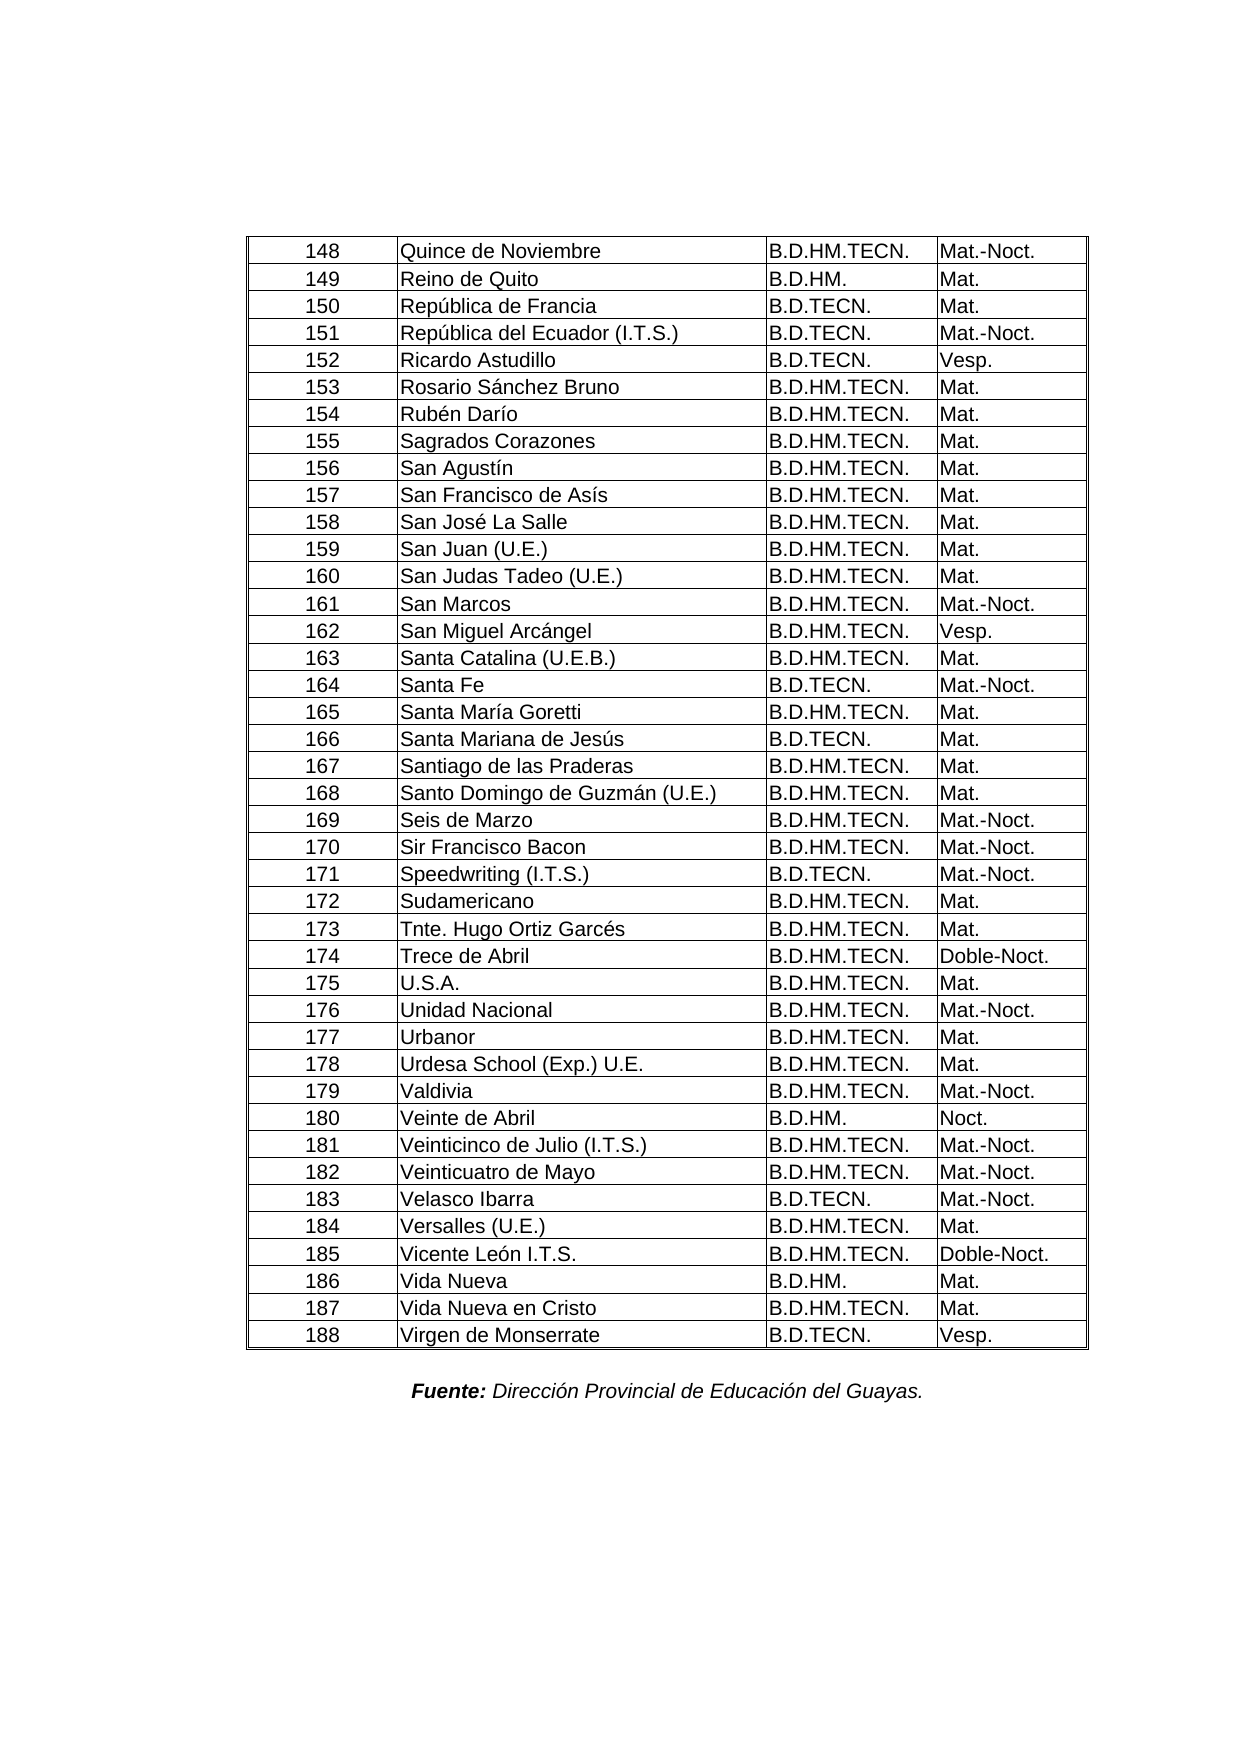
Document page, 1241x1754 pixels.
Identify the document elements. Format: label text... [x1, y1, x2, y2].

table_cell Mat.-Noct. [938, 996, 1086, 1022]
table_cell Velasco Ibarra [398, 1185, 766, 1211]
table_cell 188 [249, 1321, 397, 1347]
table_cell 162 [249, 616, 397, 642]
table_cell 159 [249, 535, 397, 561]
table_cell República del Ecuador (I.T.S.) [398, 319, 766, 344]
table_cell Mat.-Noct. [938, 1131, 1086, 1157]
table_cell 166 [249, 725, 397, 751]
table_cell 170 [249, 833, 397, 859]
table_cell Doble-Noct. [938, 1239, 1086, 1265]
table_cell B.D.HM.TECN. [767, 996, 937, 1022]
table_cell Veinticinco de Julio (I.T.S.) [398, 1131, 766, 1157]
table_cell Ricardo Astudillo [398, 346, 766, 372]
table_cell Noct. [938, 1104, 1086, 1130]
table_cell 173 [249, 914, 397, 940]
table_cell 172 [249, 887, 397, 913]
table_cell 164 [249, 671, 397, 697]
table_cell 155 [249, 427, 397, 453]
table_cell Urbanor [398, 1023, 766, 1049]
table_cell Mat.-Noct. [938, 860, 1086, 886]
table_cell Mat. [938, 969, 1086, 994]
table_cell Mat. [938, 427, 1086, 453]
table_cell Seis de Marzo [398, 806, 766, 832]
table_cell Mat. [938, 1294, 1086, 1319]
table_cell B.D.HM.TECN. [767, 1212, 937, 1238]
table_cell 149 [249, 264, 397, 290]
table_cell 154 [249, 400, 397, 426]
table_cell Santa Fe [398, 671, 766, 697]
table_cell Mat. [938, 1212, 1086, 1238]
table_cell Mat. [938, 1023, 1086, 1049]
table_cell B.D.HM.TECN. [767, 941, 937, 967]
table_cell B.D.TECN. [767, 1185, 937, 1211]
text Fuente: Dirección Provincial de Educación del Guayas. [236, 1378, 1098, 1402]
table_cell Mat. [938, 644, 1086, 669]
table_cell B.D.HM.TECN. [767, 887, 937, 913]
table_cell 184 [249, 1212, 397, 1238]
table_cell Vesp. [938, 616, 1086, 642]
table_cell B.D.HM.TECN. [767, 1050, 937, 1076]
table_cell Santa Catalina (U.E.B.) [398, 644, 766, 669]
table_cell Trece de Abril [398, 941, 766, 967]
table_cell San Francisco de Asís [398, 481, 766, 507]
table_cell B.D.HM.TECN. [767, 752, 937, 778]
table_cell B.D.TECN. [767, 671, 937, 697]
table_cell 169 [249, 806, 397, 832]
table_cell Mat. [938, 400, 1086, 426]
table_cell 151 [249, 319, 397, 344]
table_cell Santa María Goretti [398, 698, 766, 724]
table_cell Sudamericano [398, 887, 766, 913]
table_cell San Judas Tadeo (U.E.) [398, 562, 766, 588]
table_cell B.D.TECN. [767, 346, 937, 372]
table_cell Mat.-Noct. [938, 237, 1086, 263]
table_cell Santo Domingo de Guzmán (U.E.) [398, 779, 766, 805]
table_cell B.D.HM.TECN. [767, 914, 937, 940]
table_cell B.D.HM. [767, 1104, 937, 1130]
table_cell B.D.HM. [767, 264, 937, 290]
table_cell Urdesa School (Exp.) U.E. [398, 1050, 766, 1076]
table_cell Mat.-Noct. [938, 806, 1086, 832]
table_cell Mat. [938, 887, 1086, 913]
table_cell Vicente León I.T.S. [398, 1239, 766, 1265]
table_cell 157 [249, 481, 397, 507]
table_cell 185 [249, 1239, 397, 1265]
table_cell Unidad Nacional [398, 996, 766, 1022]
table_cell 178 [249, 1050, 397, 1076]
table_cell B.D.HM.TECN. [767, 562, 937, 588]
table_cell Mat. [938, 481, 1086, 507]
table_cell B.D.TECN. [767, 319, 937, 344]
table_cell B.D.HM.TECN. [767, 1131, 937, 1157]
table_cell Quince de Noviembre [398, 237, 766, 263]
table_cell 148 [249, 237, 397, 263]
table_cell Mat. [938, 1266, 1086, 1292]
table_cell B.D.HM.TECN. [767, 969, 937, 994]
table_cell Reino de Quito [398, 264, 766, 290]
table_cell Mat.-Noct. [938, 671, 1086, 697]
table_cell B.D.HM.TECN. [767, 1158, 937, 1184]
table_cell 180 [249, 1104, 397, 1130]
table_cell Vesp. [938, 346, 1086, 372]
table_cell Sagrados Corazones [398, 427, 766, 453]
table_cell San José La Salle [398, 508, 766, 534]
table_cell B.D.HM.TECN. [767, 373, 937, 399]
table_cell 186 [249, 1266, 397, 1292]
table_cell B.D.HM. [767, 1266, 937, 1292]
table_cell Mat.-Noct. [938, 833, 1086, 859]
table_cell 183 [249, 1185, 397, 1211]
table_cell Mat. [938, 264, 1086, 290]
table_cell Mat. [938, 914, 1086, 940]
table_cell 187 [249, 1294, 397, 1319]
table_cell 171 [249, 860, 397, 886]
table_cell 182 [249, 1158, 397, 1184]
table_cell B.D.TECN. [767, 725, 937, 751]
table_cell Mat.-Noct. [938, 1158, 1086, 1184]
table_cell Mat. [938, 454, 1086, 480]
table_cell Mat.-Noct. [938, 1185, 1086, 1211]
table_cell B.D.HM.TECN. [767, 806, 937, 832]
table_cell 175 [249, 969, 397, 994]
table_cell 165 [249, 698, 397, 724]
table_cell B.D.HM.TECN. [767, 644, 937, 669]
table_cell B.D.HM.TECN. [767, 589, 937, 615]
table_cell San Marcos [398, 589, 766, 615]
table_cell B.D.HM.TECN. [767, 237, 937, 263]
table_cell B.D.HM.TECN. [767, 508, 937, 534]
table_cell Mat.-Noct. [938, 589, 1086, 615]
table_cell Doble-Noct. [938, 941, 1086, 967]
table_cell Mat. [938, 752, 1086, 778]
table_cell San Agustín [398, 454, 766, 480]
table_cell Speedwriting (I.T.S.) [398, 860, 766, 886]
table_cell Santa Mariana de Jesús [398, 725, 766, 751]
table_cell Mat. [938, 698, 1086, 724]
table_cell 160 [249, 562, 397, 588]
table_cell Versalles (U.E.) [398, 1212, 766, 1238]
table_cell 163 [249, 644, 397, 669]
table_cell 174 [249, 941, 397, 967]
table_cell B.D.TECN. [767, 860, 937, 886]
table_cell B.D.HM.TECN. [767, 427, 937, 453]
table_cell B.D.HM.TECN. [767, 400, 937, 426]
table_cell Mat. [938, 725, 1086, 751]
table_cell Virgen de Monserrate [398, 1321, 766, 1347]
table_cell 176 [249, 996, 397, 1022]
table_cell B.D.TECN. [767, 1321, 937, 1347]
table_cell 152 [249, 346, 397, 372]
table_cell B.D.HM.TECN. [767, 698, 937, 724]
table_cell 181 [249, 1131, 397, 1157]
table_cell B.D.HM.TECN. [767, 454, 937, 480]
table_cell Valdivia [398, 1077, 766, 1103]
table_cell Mat. [938, 291, 1086, 317]
table_cell Tnte. Hugo Ortiz Garcés [398, 914, 766, 940]
table_cell Mat. [938, 535, 1086, 561]
table_cell Mat.-Noct. [938, 1077, 1086, 1103]
table_cell Rubén Darío [398, 400, 766, 426]
table_cell 158 [249, 508, 397, 534]
table_cell Vesp. [938, 1321, 1086, 1347]
table_cell 153 [249, 373, 397, 399]
table_cell 161 [249, 589, 397, 615]
table_cell Mat. [938, 779, 1086, 805]
table_cell Vida Nueva [398, 1266, 766, 1292]
table_cell 177 [249, 1023, 397, 1049]
table_cell San Miguel Arcángel [398, 616, 766, 642]
table_cell Mat. [938, 373, 1086, 399]
table_cell B.D.HM.TECN. [767, 833, 937, 859]
table_cell San Juan (U.E.) [398, 535, 766, 561]
table_cell Santiago de las Praderas [398, 752, 766, 778]
table_cell B.D.HM.TECN. [767, 481, 937, 507]
table_cell Veinte de Abril [398, 1104, 766, 1130]
table_cell 156 [249, 454, 397, 480]
table_cell Vida Nueva en Cristo [398, 1294, 766, 1319]
table_cell Mat.-Noct. [938, 319, 1086, 344]
table_cell B.D.HM.TECN. [767, 616, 937, 642]
table_cell B.D.HM.TECN. [767, 1077, 937, 1103]
table_cell Rosario Sánchez Bruno [398, 373, 766, 399]
table_cell Veinticuatro de Mayo [398, 1158, 766, 1184]
table_cell 150 [249, 291, 397, 317]
table_cell Sir Francisco Bacon [398, 833, 766, 859]
table_cell Mat. [938, 562, 1086, 588]
table_cell 168 [249, 779, 397, 805]
table_cell Mat. [938, 1050, 1086, 1076]
table_cell B.D.HM.TECN. [767, 1023, 937, 1049]
table_cell U.S.A. [398, 969, 766, 994]
table_cell Mat. [938, 508, 1086, 534]
table_cell B.D.HM.TECN. [767, 779, 937, 805]
table_cell B.D.HM.TECN. [767, 1294, 937, 1319]
table_cell 179 [249, 1077, 397, 1103]
table_cell 167 [249, 752, 397, 778]
table_cell República de Francia [398, 291, 766, 317]
table_cell B.D.HM.TECN. [767, 1239, 937, 1265]
table_cell B.D.TECN. [767, 291, 937, 317]
table_cell B.D.HM.TECN. [767, 535, 937, 561]
